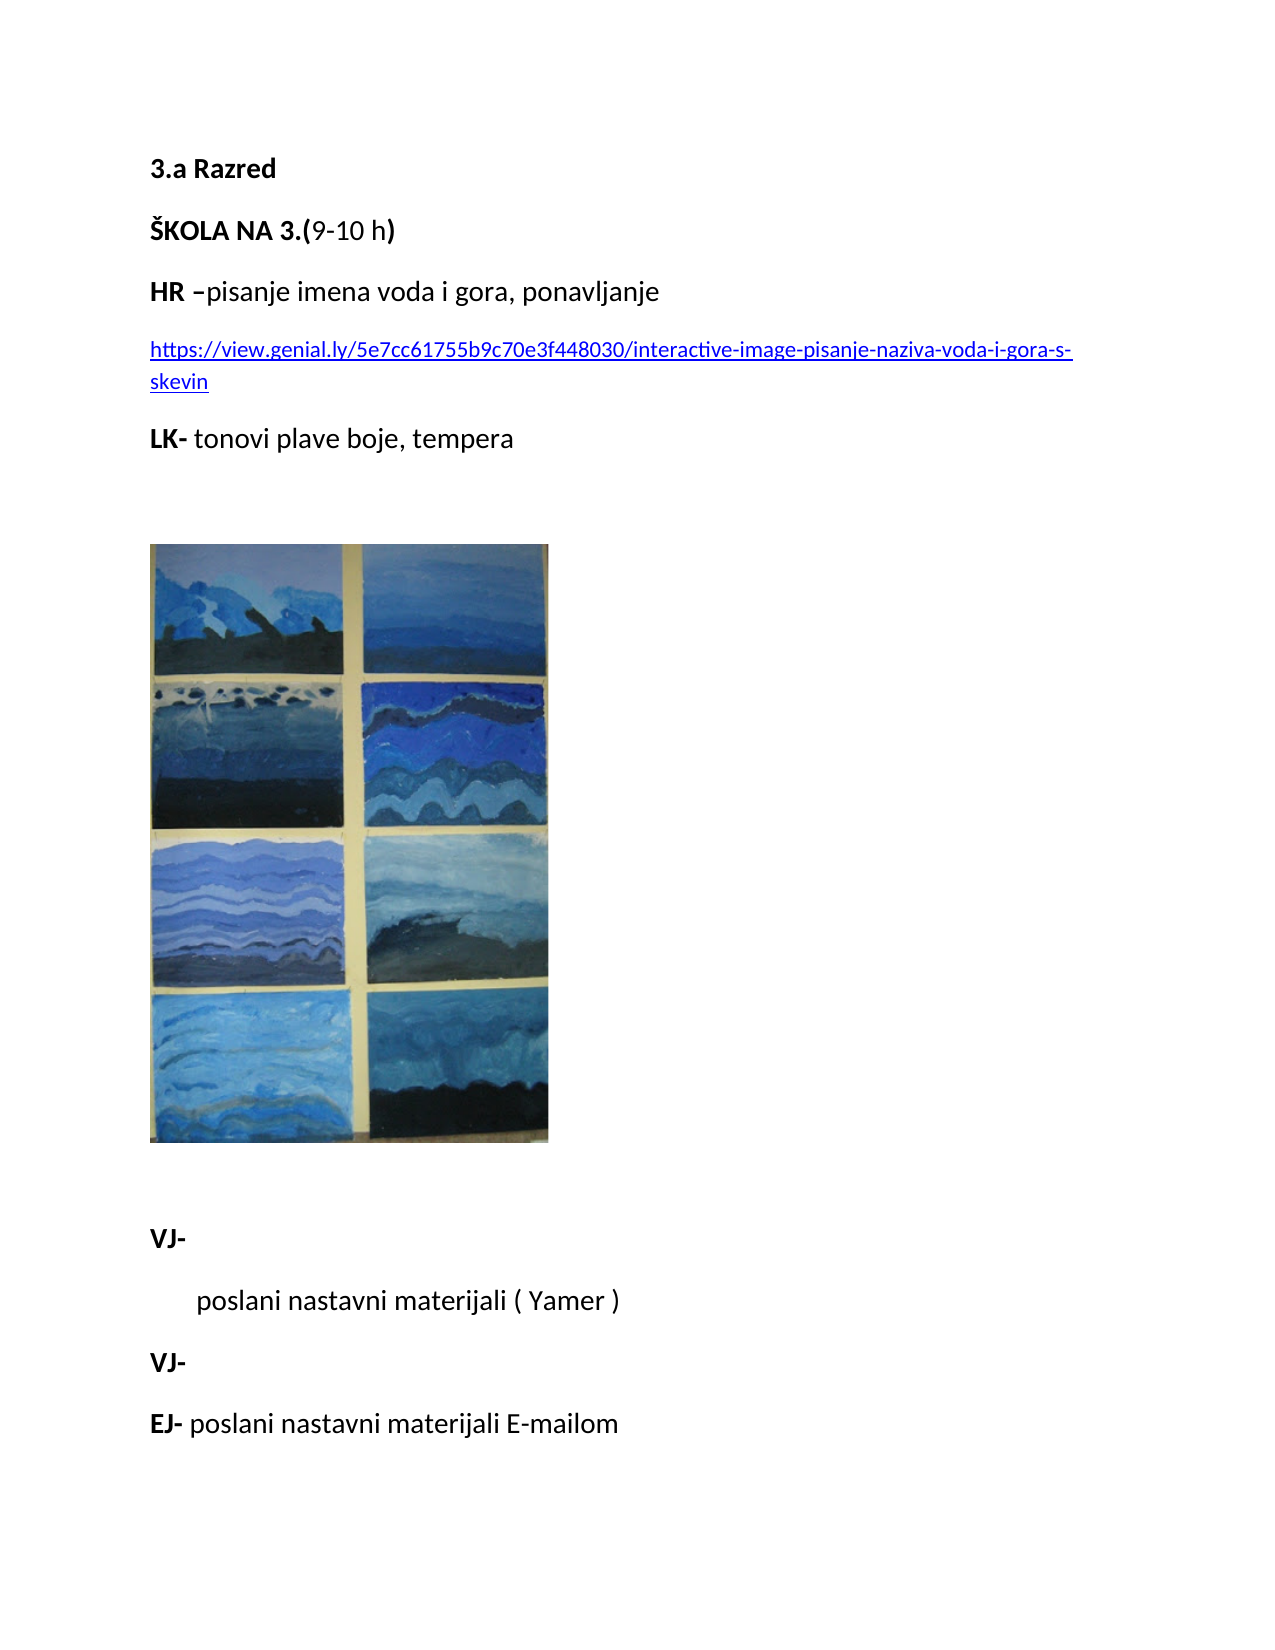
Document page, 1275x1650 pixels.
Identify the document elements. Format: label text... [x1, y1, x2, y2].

picture [150, 544, 549, 1143]
text https://view.genial.ly/5e7cc61755b9c70e3f448030/interactive-image-pisanje-naziva-voda-i-gora-s-skevin [150, 335, 1125, 396]
text 3.a Razred [150, 150, 1125, 186]
text poslani nastavni materijali ( Yamer ) [150, 1282, 1125, 1318]
text HR –pisanje imena voda i gora, ponavljanje [150, 273, 1125, 309]
text EJ- poslani nastavni materijali E-mailom [150, 1406, 1125, 1441]
text ŠKOLA NA 3.(9-10 h) [150, 212, 1125, 247]
text LK- tonovi plave boje, tempera [150, 421, 1125, 456]
text VJ- [150, 1220, 1125, 1256]
text VJ- [150, 1344, 1125, 1379]
